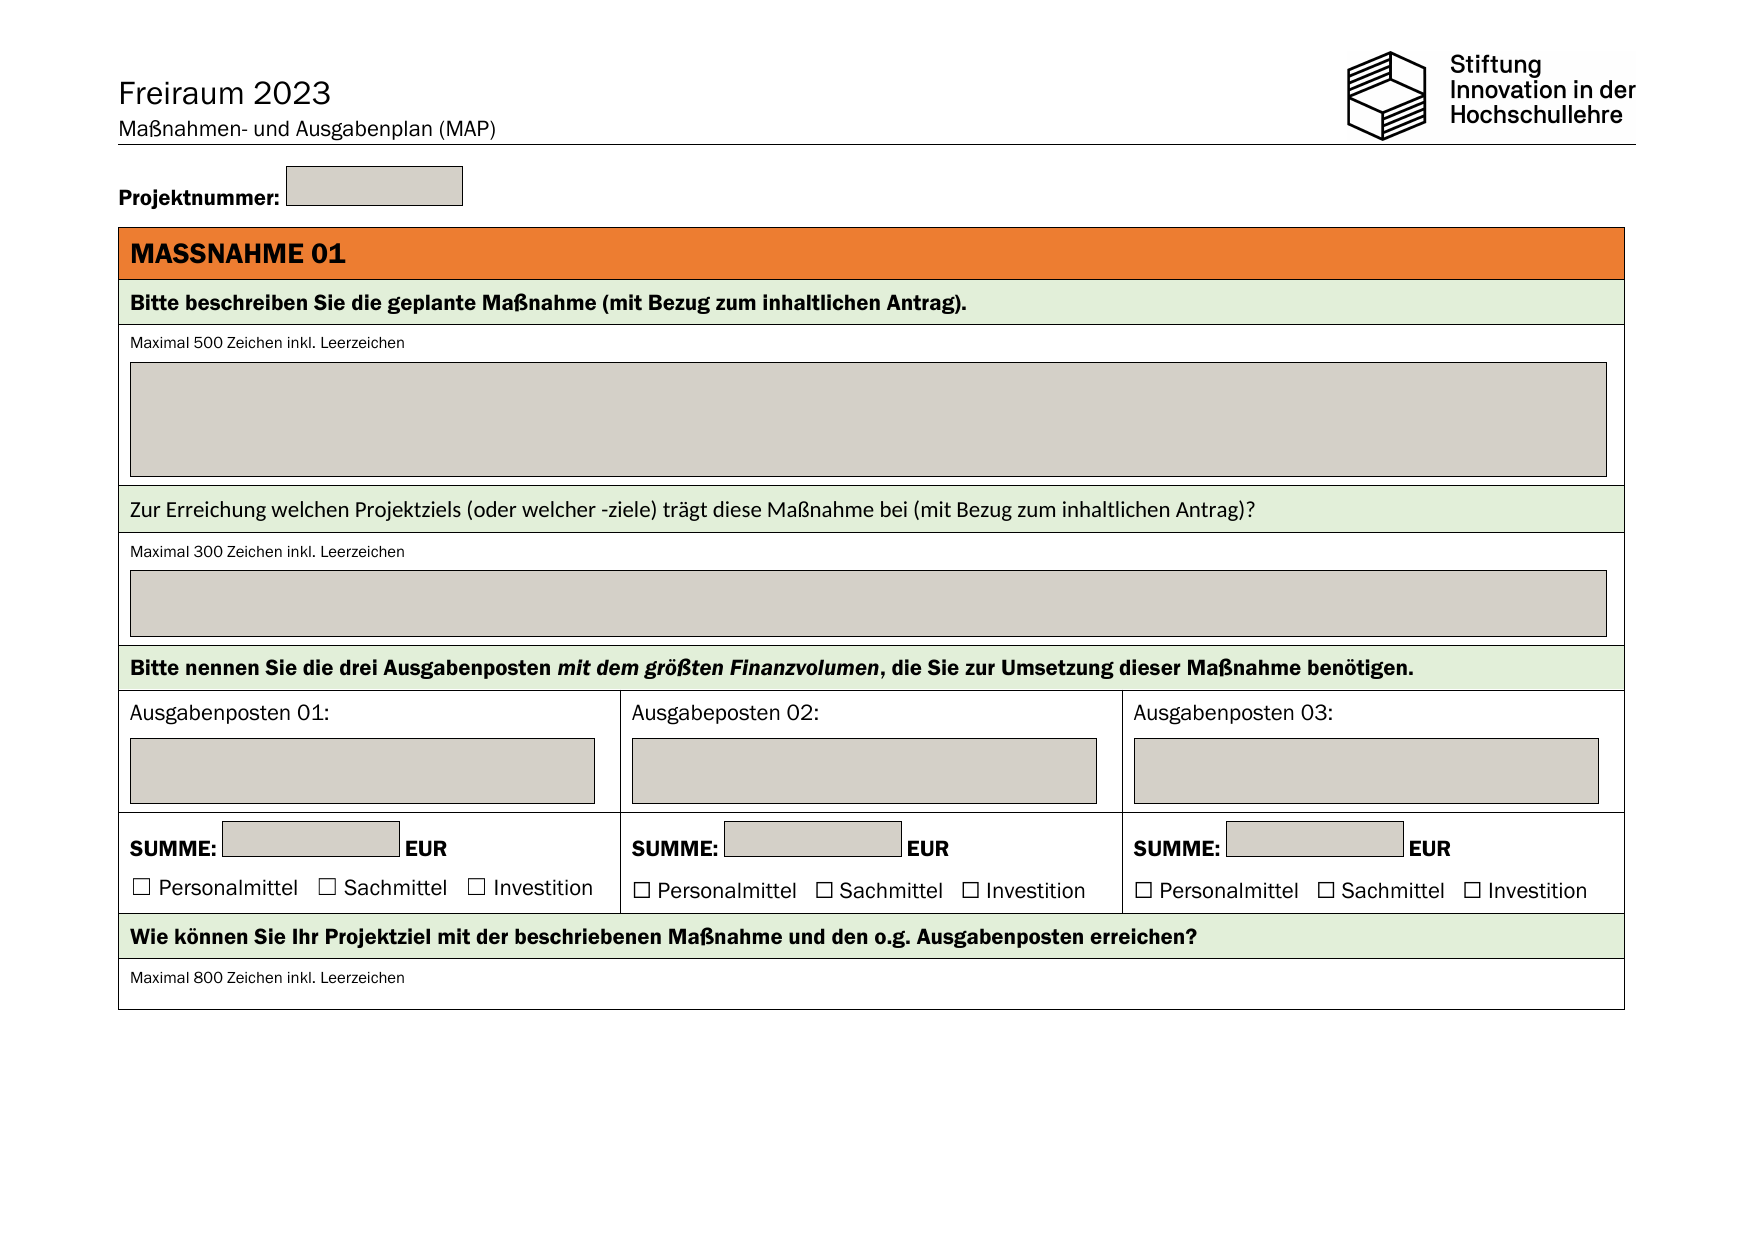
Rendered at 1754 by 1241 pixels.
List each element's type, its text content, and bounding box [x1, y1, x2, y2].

table_cell Bitte nennen Sie die drei Ausgabenposten mit dem größten Finanzvolumen, die Sie zur Umsetzung dieser Maßnahme benötigen. [119, 646, 1624, 689]
table_cell Ausgabenposten 03: [1123, 691, 1624, 812]
table_cell SUMME: EUR Personalmittel Sachmittel Investition [1123, 813, 1624, 913]
table_cell Wie können Sie Ihr Projektziel mit der beschriebenen Maßnahme und den o.g. Ausgabenposten erreichen? [119, 914, 1624, 958]
table_cell Maximal 800 Zeichen inkl. Leerzeichen [119, 959, 1624, 1009]
table_cell Maximal 500 Zeichen inkl. Leerzeichen [119, 325, 1624, 485]
table_cell Maximal 300 Zeichen inkl. Leerzeichen [119, 533, 1624, 645]
table_cell SUMME: EUR Personalmittel Sachmittel Investition [119, 813, 620, 913]
table_header MASSNAHME 01 [119, 228, 1624, 279]
table_cell Zur Erreichung welchen Projektziels (oder welcher -ziele) trägt diese Maßnahme bei (mit Bezug zum inhaltlichen Antrag)? [119, 486, 1624, 532]
picture [1347, 51, 1636, 141]
text Projektnummer: [118, 166, 1636, 210]
table_cell SUMME: EUR Personalmittel Sachmittel Investition [621, 813, 1122, 913]
table_cell Bitte beschreiben Sie die geplante Maßnahme (mit Bezug zum inhaltlichen Antrag). [119, 280, 1624, 324]
table_cell Ausgabeposten 02: [621, 691, 1122, 812]
table_cell Ausgabenposten 01: [119, 691, 620, 812]
